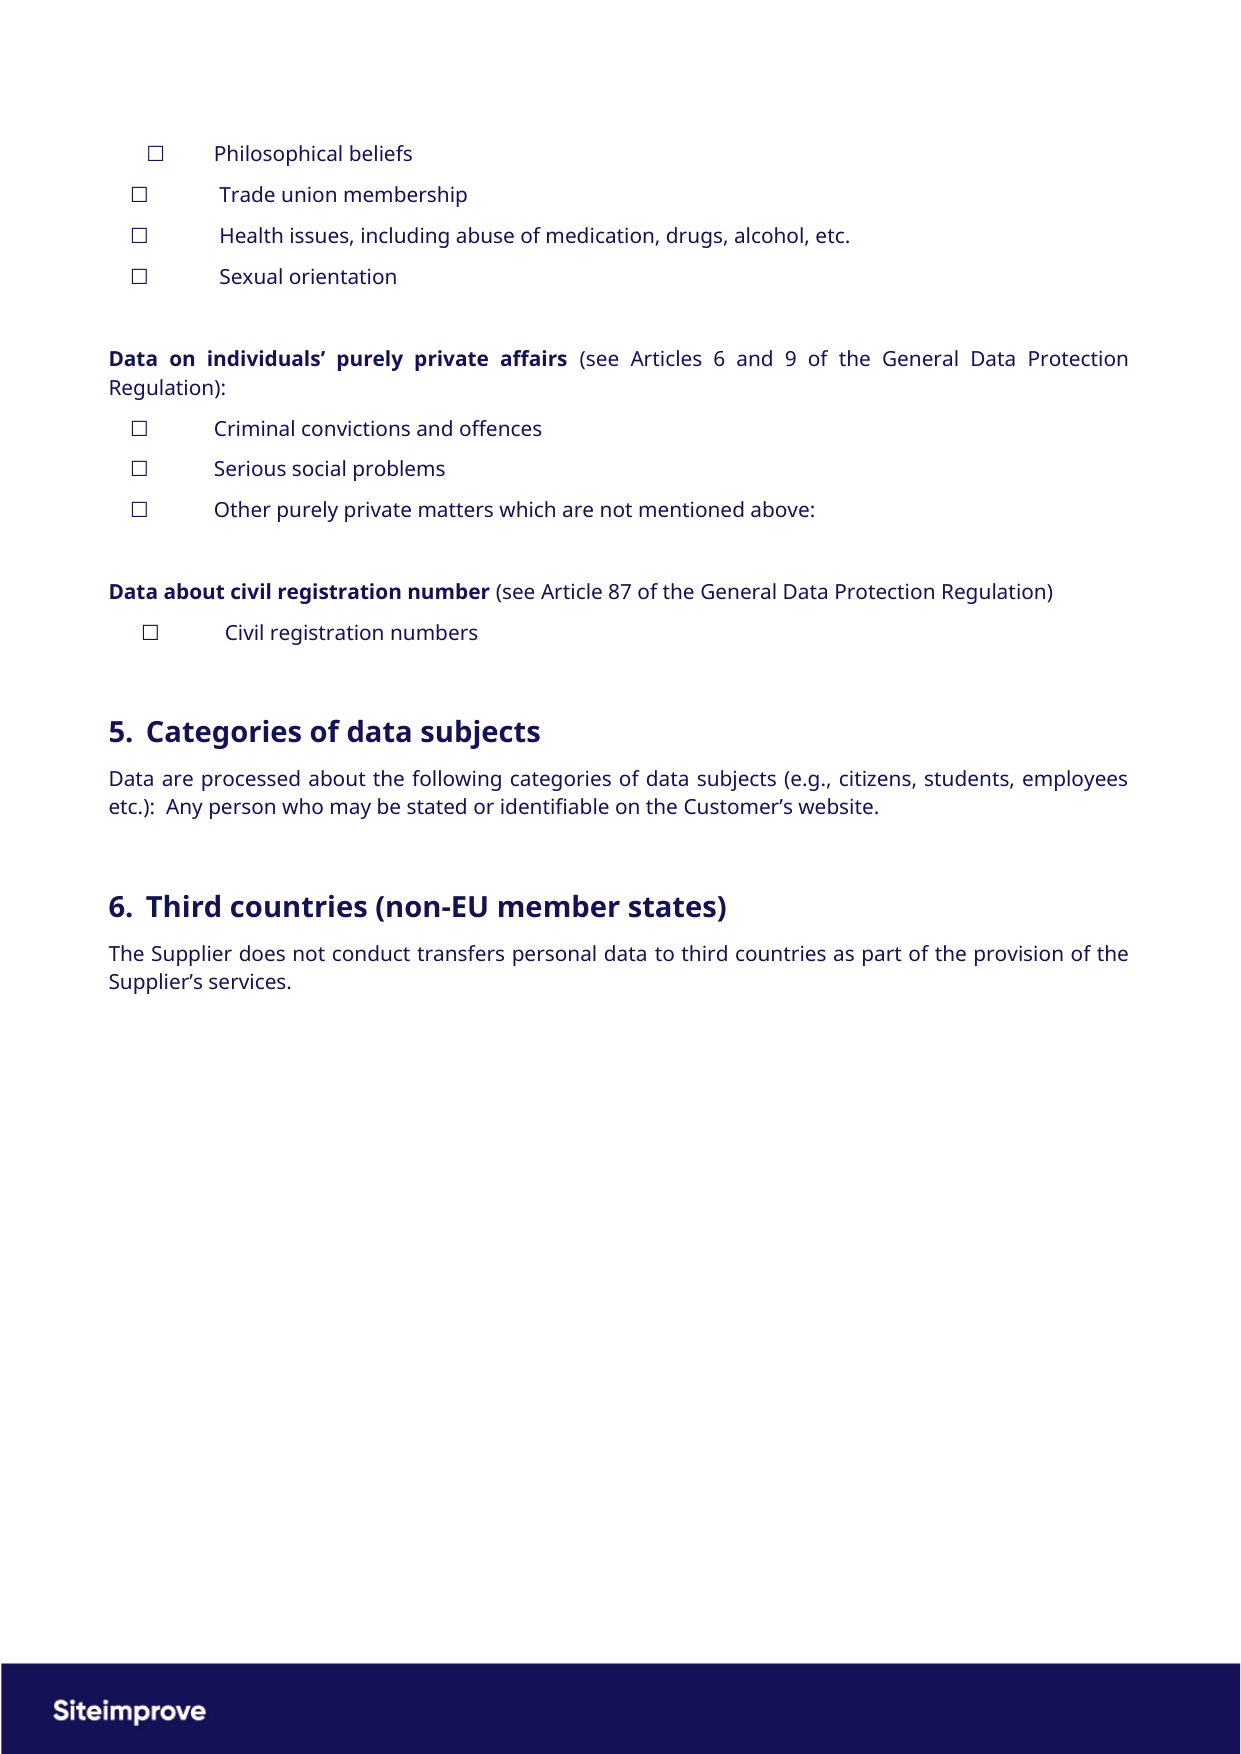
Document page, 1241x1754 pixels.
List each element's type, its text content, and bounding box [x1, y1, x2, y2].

text Data are processed about the following categories of data subjects (e.g., citizens, students, employees etc.): Any person who may be stated or identifiable on the Customer’s website. [108, 764, 1130, 821]
text Trade union membership [108, 181, 1130, 209]
subtitle Categories of data subjects [108, 712, 1130, 751]
text Data about civil registration number (see Article 87 of the General Data Protection Regulation) [108, 577, 1130, 606]
text Data on individuals’ purely private affairs (see Articles 6 and 9 of the General Data Protection Regulation): [108, 344, 1130, 401]
text Health issues, including abuse of medication, drugs, alcohol, etc. [108, 221, 1130, 250]
picture [1, 1663, 1241, 1754]
text Other purely private matters which are not mentioned above: [108, 496, 1130, 524]
text The Supplier does not conduct transfers personal data to third countries as part of the provision of the Supplier’s services. [108, 939, 1130, 996]
text Philosophical beliefs [108, 139, 1130, 168]
text Serious social problems [108, 454, 1130, 483]
text Sexual orientation [108, 262, 1130, 291]
text Criminal convictions and offences [108, 414, 1130, 442]
text Civil registration numbers [108, 618, 1130, 647]
subtitle Third countries (non-EU member states) [108, 887, 1130, 926]
